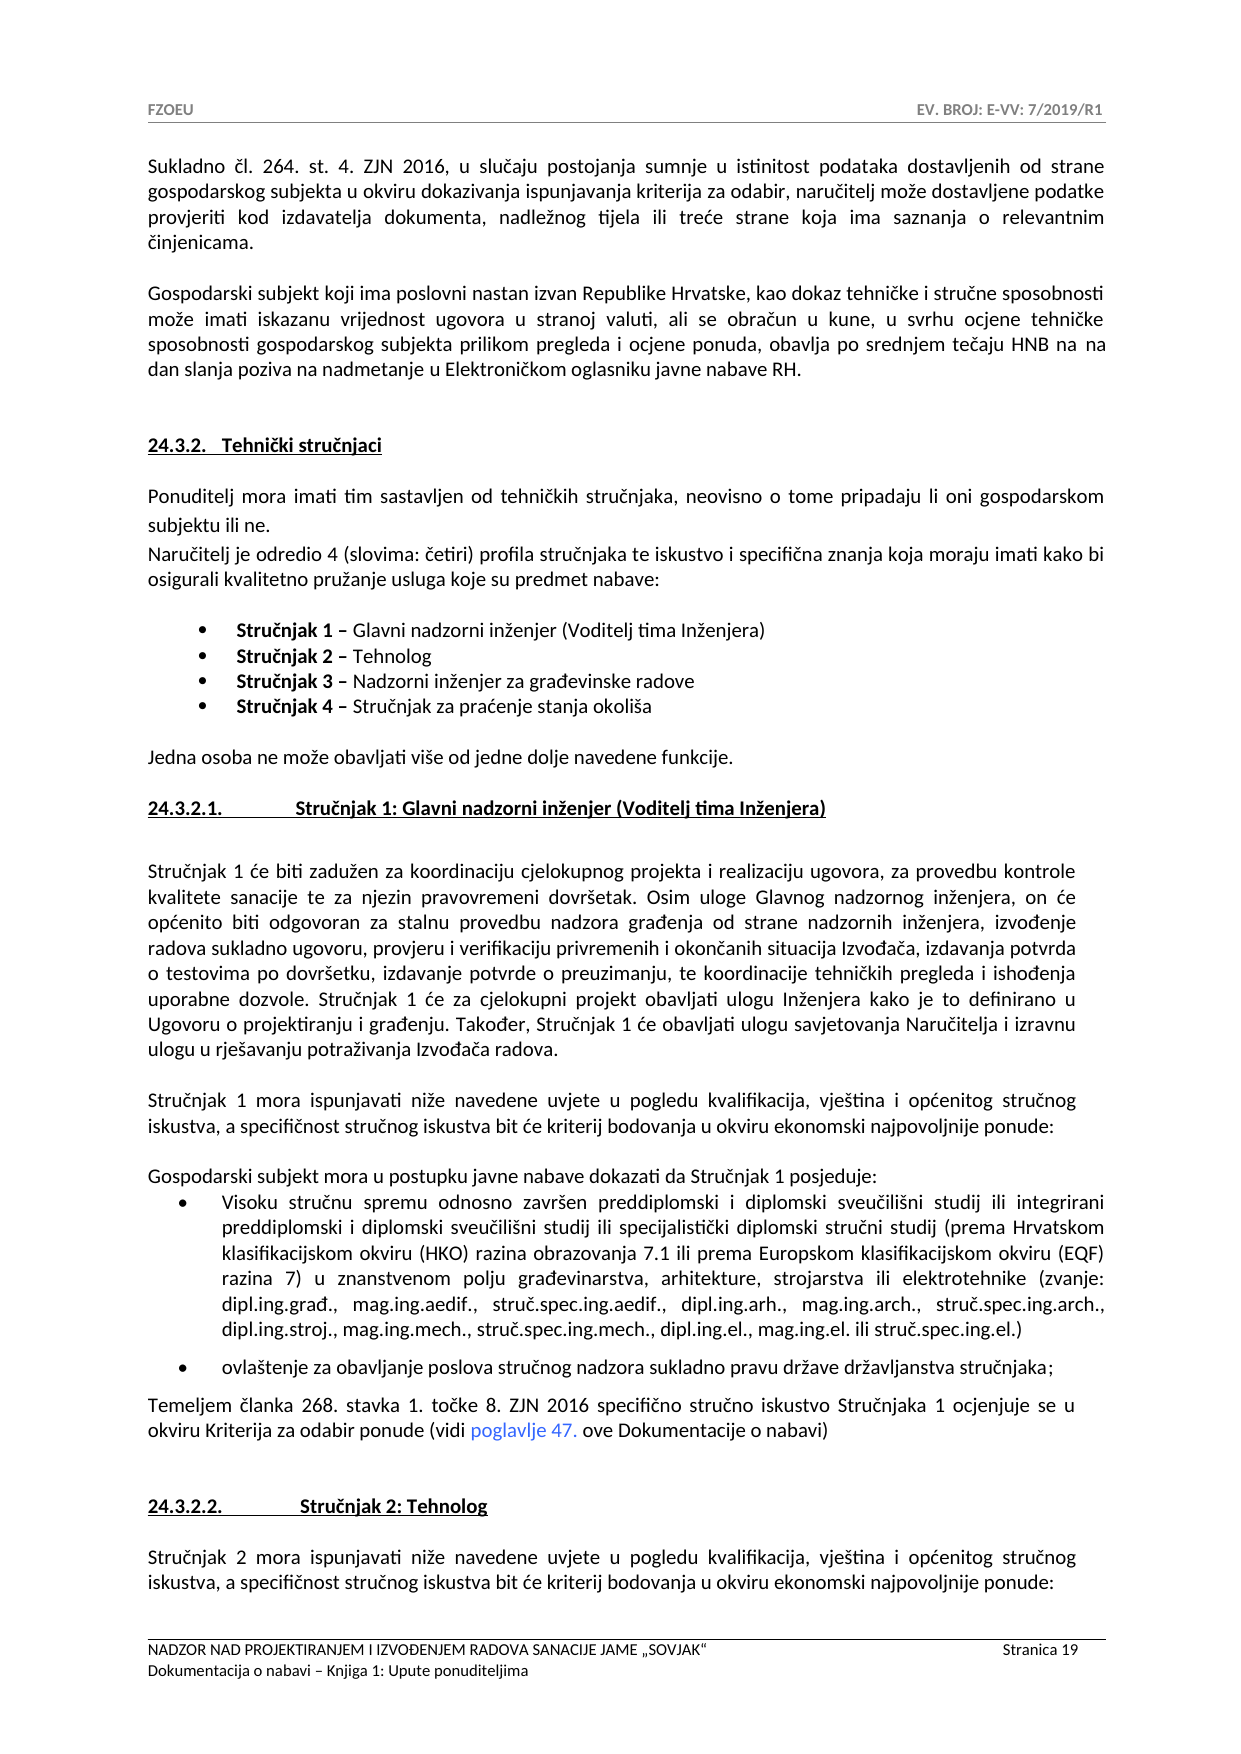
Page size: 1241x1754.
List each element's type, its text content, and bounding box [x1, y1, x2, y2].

text Gospodarski subjekt mora u postupku javne nabave dokazati da Stručnjak 1 posjeduje: [148, 1164, 1106, 1189]
text Gospodarski subjekt koji ima poslovni nastan izvan Republike Hrvatske, kao dokaz tehničke i stručne sposobnosti može imati iskazanu vrijednost ugovora u stranoj valuti, ali se obračun u kune, u svrhu ocjene tehničke sposobnosti gospodarskog subjekta prilikom pregleda i ocjene ponuda, obavlja po srednjem tečaju HNB na na dan slanja poziva na nadmetanje u Elektroničkom oglasniku javne nabave RH. [148, 280, 1106, 382]
text Stručnjak 1 mora ispunjavati niže navedene uvjete u pogledu kvalifikacija, vještina i općenitog stručnog iskustva, a specifičnost stručnog iskustva bit će kriterij bodovanja u okviru ekonomski najpovoljnije ponude: [148, 1087, 1078, 1138]
list Stručnjak 1 – Glavni nadzorni inženjer (Voditelj tima Inženjera) [199, 617, 1106, 643]
text 24.3.2. Tehnički stručnjaci [148, 432, 1078, 458]
list Stručnjak 4 – Stručnjak za praćenje stanja okoliša [199, 694, 1106, 719]
list Visoku stručnu spremu odnosno završen preddiplomski i diplomski sveučilišni studij ili integrirani preddiplomski i diplomski sveučilišni studij ili specijalistički diplomski stručni studij (prema Hrvatskom klasifikacijskom okviru (HKO) razina obrazovanja 7.1 ili prema Europskom klasifikacijskom okviru (EQF) razina 7) u znanstvenom polju građevinarstva, arhitekture, strojarstva ili elektrotehnike (zvanje: dipl.ing.građ., mag.ing.aedif., struč.spec.ing.aedif., dipl.ing.arh., mag.ing.arch., struč.spec.ing.arch., dipl.ing.stroj., mag.ing.mech., struč.spec.ing.mech., dipl.ing.el., mag.ing.el. ili struč.spec.ing.el.) [177, 1189, 1106, 1342]
text Stručnjak 1 će biti zadužen za koordinaciju cjelokupnog projekta i realizaciju ugovora, za provedbu kontrole kvalitete sanacije te za njezin pravovremeni dovršetak. Osim uloge Glavnog nadzornog inženjera, on će općenito biti odgovoran za stalnu provedbu nadzora građenja od strane nadzornih inženjera, izvođenje radova sukladno ugovoru, provjeru i verifikaciju privremenih i okončanih situacija Izvođača, izdavanja potvrda o testovima po dovršetku, izdavanje potvrde o preuzimanju, te koordinacije tehničkih pregleda i ishođenja uporabne dozvole. Stručnjak 1 će za cjelokupni projekt obavljati ulogu Inženjera kako je to definirano u Ugovoru o projektiranju i građenju. Također, Stručnjak 1 će obavljati ulogu savjetovanja Naručitelja i izravnu ulogu u rješavanju potraživanja Izvođača radova. [148, 859, 1078, 1062]
text Sukladno čl. 264. st. 4. ZJN 2016, u slučaju postojanja sumnje u istinitost podataka dostavljenih od strane gospodarskog subjekta u okviru dokazivanja ispunjavanja kriterija za odabir, naručitelj može dostavljene podatke provjeriti kod izdavatelja dokumenta, nadležnog tijela ili treće strane koja ima saznanja o relevantnim činjenicama. [148, 153, 1106, 255]
list ovlaštenje za obavljanje poslova stručnog nadzora sukladno pravu države državljanstva stručnjaka; [177, 1354, 1106, 1379]
text 24.3.2.1. Stručnjak 1: Glavni nadzorni inženjer (Voditelj tima Inženjera) [148, 795, 1078, 821]
text Jedna osoba ne može obavljati više od jedne dolje navedene funkcije. [148, 744, 1078, 770]
text Naručitelj je odredio 4 (slovima: četiri) profila stručnjaka te iskustvo i specifična znanja koja moraju imati kako bi osigurali kvalitetno pružanje usluga koje su predmet nabave: [148, 541, 1106, 592]
text Temeljem članka 268. stavka 1. točke 8. ZJN 2016 specifično stručno iskustvo Stručnjaka 1 ocjenjuje se u okviru Kriterija za odabir ponude (vidi poglavlje 47. ove Dokumentacije o nabavi) [148, 1392, 1078, 1443]
list Stručnjak 3 – Nadzorni inženjer za građevinske radove [199, 668, 1106, 694]
list Stručnjak 2 – Tehnolog [199, 643, 1106, 668]
text Stručnjak 2 mora ispunjavati niže navedene uvjete u pogledu kvalifikacija, vještina i općenitog stručnog iskustva, a specifičnost stručnog iskustva bit će kriterij bodovanja u okviru ekonomski najpovoljnije ponude: [148, 1544, 1078, 1595]
text Ponuditelj mora imati tim sastavljen od tehničkih stručnjaka, neovisno o tome pripadaju li oni gospodarskom subjektu ili ne. [148, 483, 1106, 537]
text 24.3.2.2. Stručnjak 2: Tehnolog [148, 1493, 1078, 1519]
